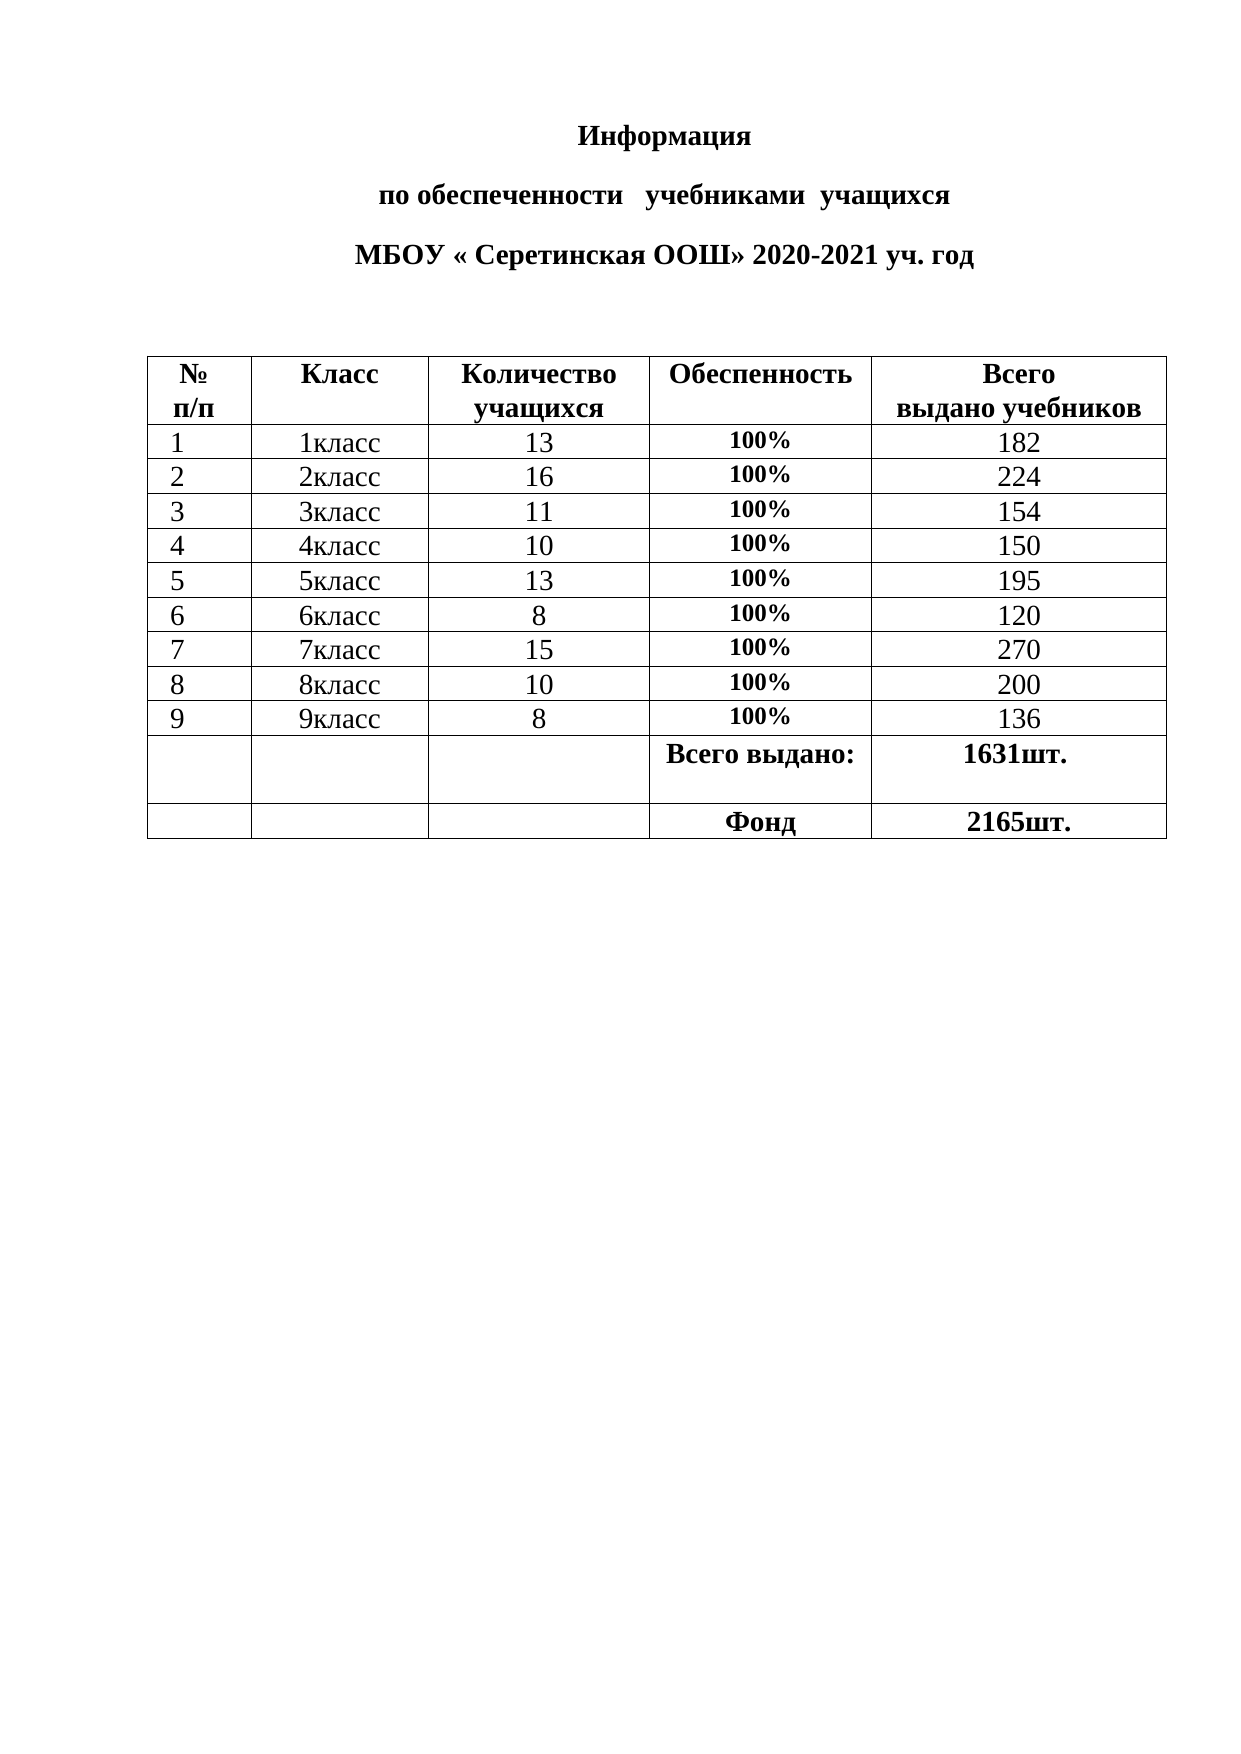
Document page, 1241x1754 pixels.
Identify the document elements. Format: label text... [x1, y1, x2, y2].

table_cell 9 [148, 701, 251, 735]
table_cell [429, 804, 649, 838]
table_cell 15 [429, 632, 649, 666]
table_cell 11 [429, 494, 649, 527]
table_cell [252, 804, 428, 838]
text МБОУ « Серетинская ООШ» 2020-2021 уч. год [177, 237, 1152, 270]
table_cell 224 [872, 459, 1166, 493]
table_cell [148, 804, 251, 838]
table_header Класс [252, 357, 428, 424]
table_cell [148, 736, 251, 803]
table_cell 100% [650, 425, 871, 458]
table_cell 2класс [252, 459, 428, 493]
table_cell 182 [872, 425, 1166, 458]
table_cell 120 [872, 598, 1166, 631]
table_cell 16 [429, 459, 649, 493]
table_cell Фонд [650, 804, 871, 838]
table_cell 2 [148, 459, 251, 493]
table_cell 195 [872, 563, 1166, 597]
table_cell 6класс [252, 598, 428, 631]
table_cell 100% [650, 701, 871, 735]
table_cell 8 [429, 701, 649, 735]
table_cell 1631шт. [872, 736, 1166, 803]
text Информация [177, 118, 1152, 152]
table_cell [429, 736, 649, 803]
table_cell 154 [872, 494, 1166, 527]
table_cell 3класс [252, 494, 428, 527]
table_cell 4класс [252, 529, 428, 562]
table_cell 100% [650, 494, 871, 527]
table_cell 100% [650, 598, 871, 631]
table_cell 5 [148, 563, 251, 597]
table_cell 3 [148, 494, 251, 527]
table_cell 4 [148, 529, 251, 562]
table_header Обеспенность [650, 357, 871, 424]
table_cell 6 [148, 598, 251, 631]
table_header Всего выдано учебников [872, 357, 1166, 424]
table_cell 7класс [252, 632, 428, 666]
table_cell 10 [429, 529, 649, 562]
table_cell 13 [429, 425, 649, 458]
table_cell 10 [429, 667, 649, 700]
table_header № п/п [148, 357, 251, 424]
table_cell 2165шт. [872, 804, 1166, 838]
table_cell 100% [650, 459, 871, 493]
table_cell 100% [650, 667, 871, 700]
table_cell 13 [429, 563, 649, 597]
table_cell 200 [872, 667, 1166, 700]
table_cell 270 [872, 632, 1166, 666]
table_cell 100% [650, 632, 871, 666]
table_cell 1 [148, 425, 251, 458]
table_cell 1класс [252, 425, 428, 458]
table_header Количество учащихся [429, 357, 649, 424]
table_cell 100% [650, 563, 871, 597]
table_cell 100% [650, 529, 871, 562]
table_cell 8класс [252, 667, 428, 700]
table_cell 8 [148, 667, 251, 700]
table_cell [252, 736, 428, 803]
table_cell 9класс [252, 701, 428, 735]
table_cell 7 [148, 632, 251, 666]
table_cell 8 [429, 598, 649, 631]
table_cell 5класс [252, 563, 428, 597]
table_cell 150 [872, 529, 1166, 562]
text по обеспеченности учебниками учащихся [177, 177, 1152, 211]
table_cell 136 [872, 701, 1166, 735]
table_cell Всего выдано: [650, 736, 871, 803]
